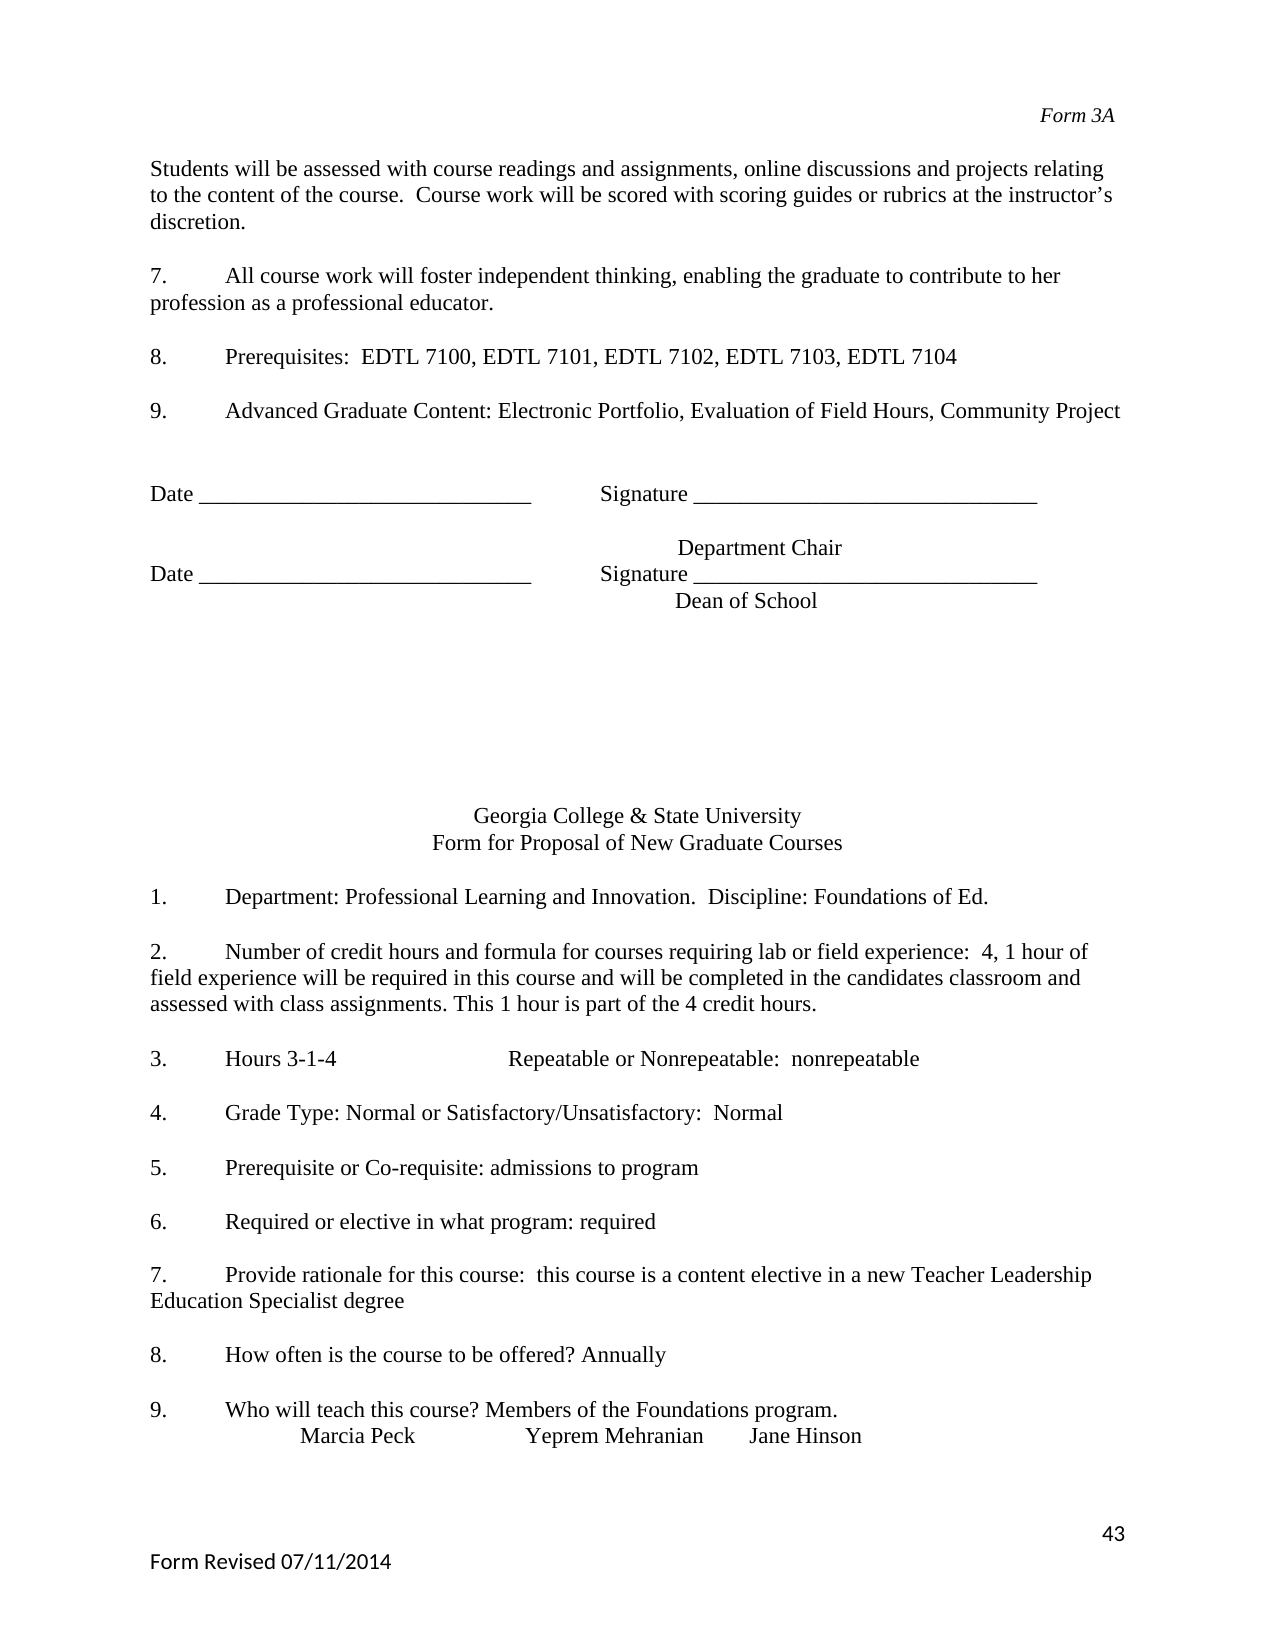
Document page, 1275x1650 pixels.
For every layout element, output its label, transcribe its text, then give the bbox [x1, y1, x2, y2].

text Students will be assessed with course readings and assignments, online discussions and projects relating to the content of the course. Course work will be scored with scoring guides or rubrics at the instructor’s discretion. [150, 155, 1125, 234]
text Form for Proposal of New Graduate Courses [150, 829, 1125, 855]
text Date _____________________________ Signature ______________________________ [150, 560, 1125, 587]
text Marcia Peck Yeprem Mehranian Jane Hinson [150, 1422, 1125, 1448]
text 3. Hours 3-1-4 Repeatable or Nonrepeatable: nonrepeatable [150, 1045, 1125, 1071]
text Date _____________________________ Signature ______________________________ [150, 480, 1125, 506]
text 9. Advanced Graduate Content: Electronic Portfolio, Evaluation of Field Hours, Community Project [150, 397, 1125, 424]
text 9. Who will teach this course? Members of the Foundations program. [150, 1396, 1125, 1422]
text 1. Department: Professional Learning and Innovation. Discipline: Foundations of Ed. [150, 883, 1125, 910]
text 7. Provide rationale for this course: this course is a content elective in a new Teacher Leadership Education Specialist degree [150, 1261, 1125, 1313]
text 8. Prerequisites: EDTL 7100, EDTL 7101, EDTL 7102, EDTL 7103, EDTL 7104 [150, 343, 1125, 369]
text 7. All course work will foster independent thinking, enabling the graduate to contribute to her profession as a professional educator. [150, 262, 1125, 315]
text Georgia College & State University [150, 803, 1125, 829]
text Department Chair [150, 534, 1125, 560]
text Dean of School [150, 587, 1125, 613]
text 8. How often is the course to be offered? Annually [150, 1341, 1125, 1368]
text 6. Required or elective in what program: required [150, 1208, 1125, 1234]
text 4. Grade Type: Normal or Satisfactory/Unsatisfactory: Normal [150, 1099, 1125, 1126]
text 5. Prerequisite or Co-requisite: admissions to program [150, 1153, 1125, 1180]
text 2. Number of credit hours and formula for courses requiring lab or field experience: 4, 1 hour of field experience will be required in this course and will be completed in the candidates classroom and assessed with class assignments. This 1 hour is part of the 4 credit hours. [150, 938, 1125, 1017]
